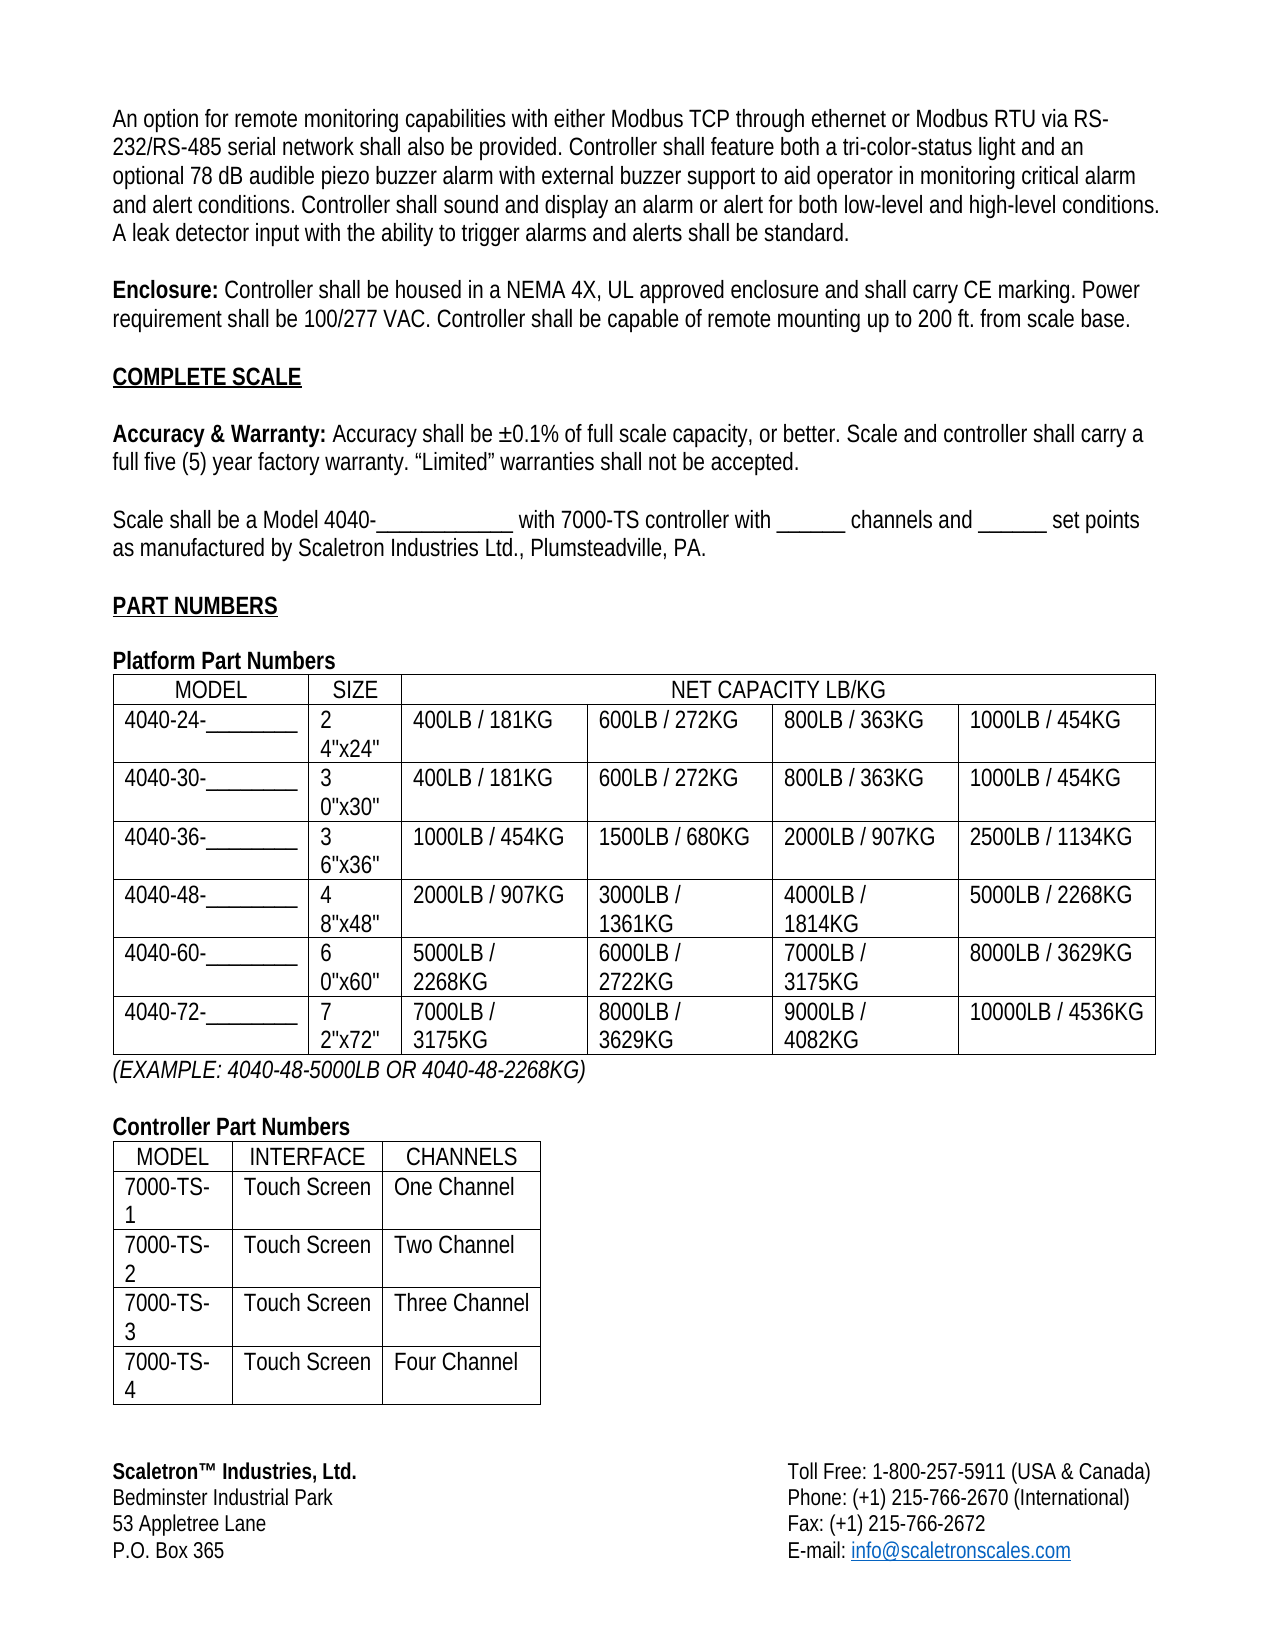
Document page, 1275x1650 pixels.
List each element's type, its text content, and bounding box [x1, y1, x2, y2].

table_cell 4040-24-________ [114, 705, 308, 762]
table_cell 600LB / 272KG [588, 705, 772, 762]
table_header CHANNELS [383, 1142, 540, 1171]
text P.O. Box 365 E-mail: info@scaletronscales.com [112, 1537, 1162, 1563]
text Controller Part Numbers [112, 1112, 1162, 1141]
table_cell 9000LB / 4082KG [773, 997, 958, 1054]
table_cell One Channel [383, 1172, 540, 1229]
table_cell 5000LB / 2268KG [959, 880, 1155, 937]
table_cell 3000LB / 1361KG [588, 880, 772, 937]
table_cell 1000LB / 454KG [402, 822, 587, 879]
text Platform Part Numbers [112, 646, 1162, 674]
table_cell 10000LB / 4536KG [959, 997, 1155, 1054]
table_cell 1500LB / 680KG [588, 822, 772, 879]
table_header MODEL [114, 1142, 232, 1171]
table_cell 24"x24" [309, 705, 401, 762]
text Scaletron™ Industries, Ltd. Toll Free: 1-800-257-5911 (USA & Canada) [112, 1458, 1162, 1484]
table_cell 36"x36" [309, 822, 401, 879]
table_cell 4040-60-________ [114, 938, 308, 996]
table_cell 7000-TS-2 [114, 1230, 232, 1287]
table_cell 600LB / 272KG [588, 763, 772, 821]
table_cell Touch Screen [233, 1347, 382, 1404]
table_header INTERFACE [233, 1142, 382, 1171]
table_cell 8000LB / 3629KG [588, 997, 772, 1054]
text An option for remote monitoring capabilities with either Modbus TCP through ethernet or Modbus RTU via RS-232/RS-485 serial network shall also be provided. Controller shall feature both a tri-color-status light and an optional 78 dB audible piezo buzzer alarm with external buzzer support to aid operator in monitoring critical alarm and alert conditions. Controller shall sound and display an alarm or alert for both low-level and high-level conditions. A leak detector input with the ability to trigger alarms and alerts shall be standard. [112, 104, 1162, 247]
text Enclosure: Controller shall be housed in a NEMA 4X, UL approved enclosure and shall carry CE marking. Power requirement shall be 100/277 VAC. Controller shall be capable of remote mounting up to 200 ft. from scale base. [112, 276, 1162, 333]
table_cell 7000LB / 3175KG [773, 938, 958, 996]
table_cell 30"x30" [309, 763, 401, 821]
table_cell 7000LB / 3175KG [402, 997, 587, 1054]
table_header NET CAPACITY LB/KG [402, 675, 1155, 704]
table_cell 7000-TS-1 [114, 1172, 232, 1229]
table_cell 72"x72" [309, 997, 401, 1054]
text Scale shall be a Model 4040-____________ with 7000-TS controller with ______ channels and ______ set points as manufactured by Scaletron Industries Ltd., Plumsteadville, PA. [112, 505, 1162, 562]
table_cell 8000LB / 3629KG [959, 938, 1155, 996]
table_cell 4040-30-________ [114, 763, 308, 821]
table_cell Four Channel [383, 1347, 540, 1404]
table_cell 1000LB / 454KG [959, 763, 1155, 821]
text Bedminster Industrial Park Phone: (+1) 215-766-2670 (International) [112, 1484, 1162, 1510]
table_cell 400LB / 181KG [402, 763, 587, 821]
table_cell 4040-36-________ [114, 822, 308, 879]
table_cell 60"x60" [309, 938, 401, 996]
table_cell 5000LB / 2268KG [402, 938, 587, 996]
table_cell 800LB / 363KG [773, 705, 958, 762]
table_cell 6000LB / 2722KG [588, 938, 772, 996]
table_cell Touch Screen [233, 1172, 382, 1229]
text Accuracy & Warranty: Accuracy shall be ±0.1% of full scale capacity, or better. Scale and controller shall carry a full five (5) year factory warranty. “Limited” warranties shall not be accepted. [112, 419, 1162, 476]
table_cell Two Channel [383, 1230, 540, 1287]
text COMPLETE SCALE [112, 361, 1162, 390]
text (EXAMPLE: 4040-48-5000LB OR 4040-48-2268KG) [112, 1055, 1162, 1084]
table_cell 48"x48" [309, 880, 401, 937]
table_cell 7000-TS-4 [114, 1347, 232, 1404]
table_cell Touch Screen [233, 1288, 382, 1346]
table_header MODEL [114, 675, 308, 704]
table_cell 4040-48-________ [114, 880, 308, 937]
table_cell 1000LB / 454KG [959, 705, 1155, 762]
table_cell 2000LB / 907KG [773, 822, 958, 879]
table_cell Touch Screen [233, 1230, 382, 1287]
table_cell 4000LB / 1814KG [773, 880, 958, 937]
text 53 Appletree Lane Fax: (+1) 215-766-2672 [112, 1510, 1162, 1537]
table_cell 400LB / 181KG [402, 705, 587, 762]
table_cell 800LB / 363KG [773, 763, 958, 821]
table_header SIZE [309, 675, 401, 704]
table_cell 2000LB / 907KG [402, 880, 587, 937]
table_cell 7000-TS-3 [114, 1288, 232, 1346]
text PART NUMBERS [112, 591, 1162, 619]
table_cell 4040-72-________ [114, 997, 308, 1054]
table_cell 2500LB / 1134KG [959, 822, 1155, 879]
table_cell Three Channel [383, 1288, 540, 1346]
